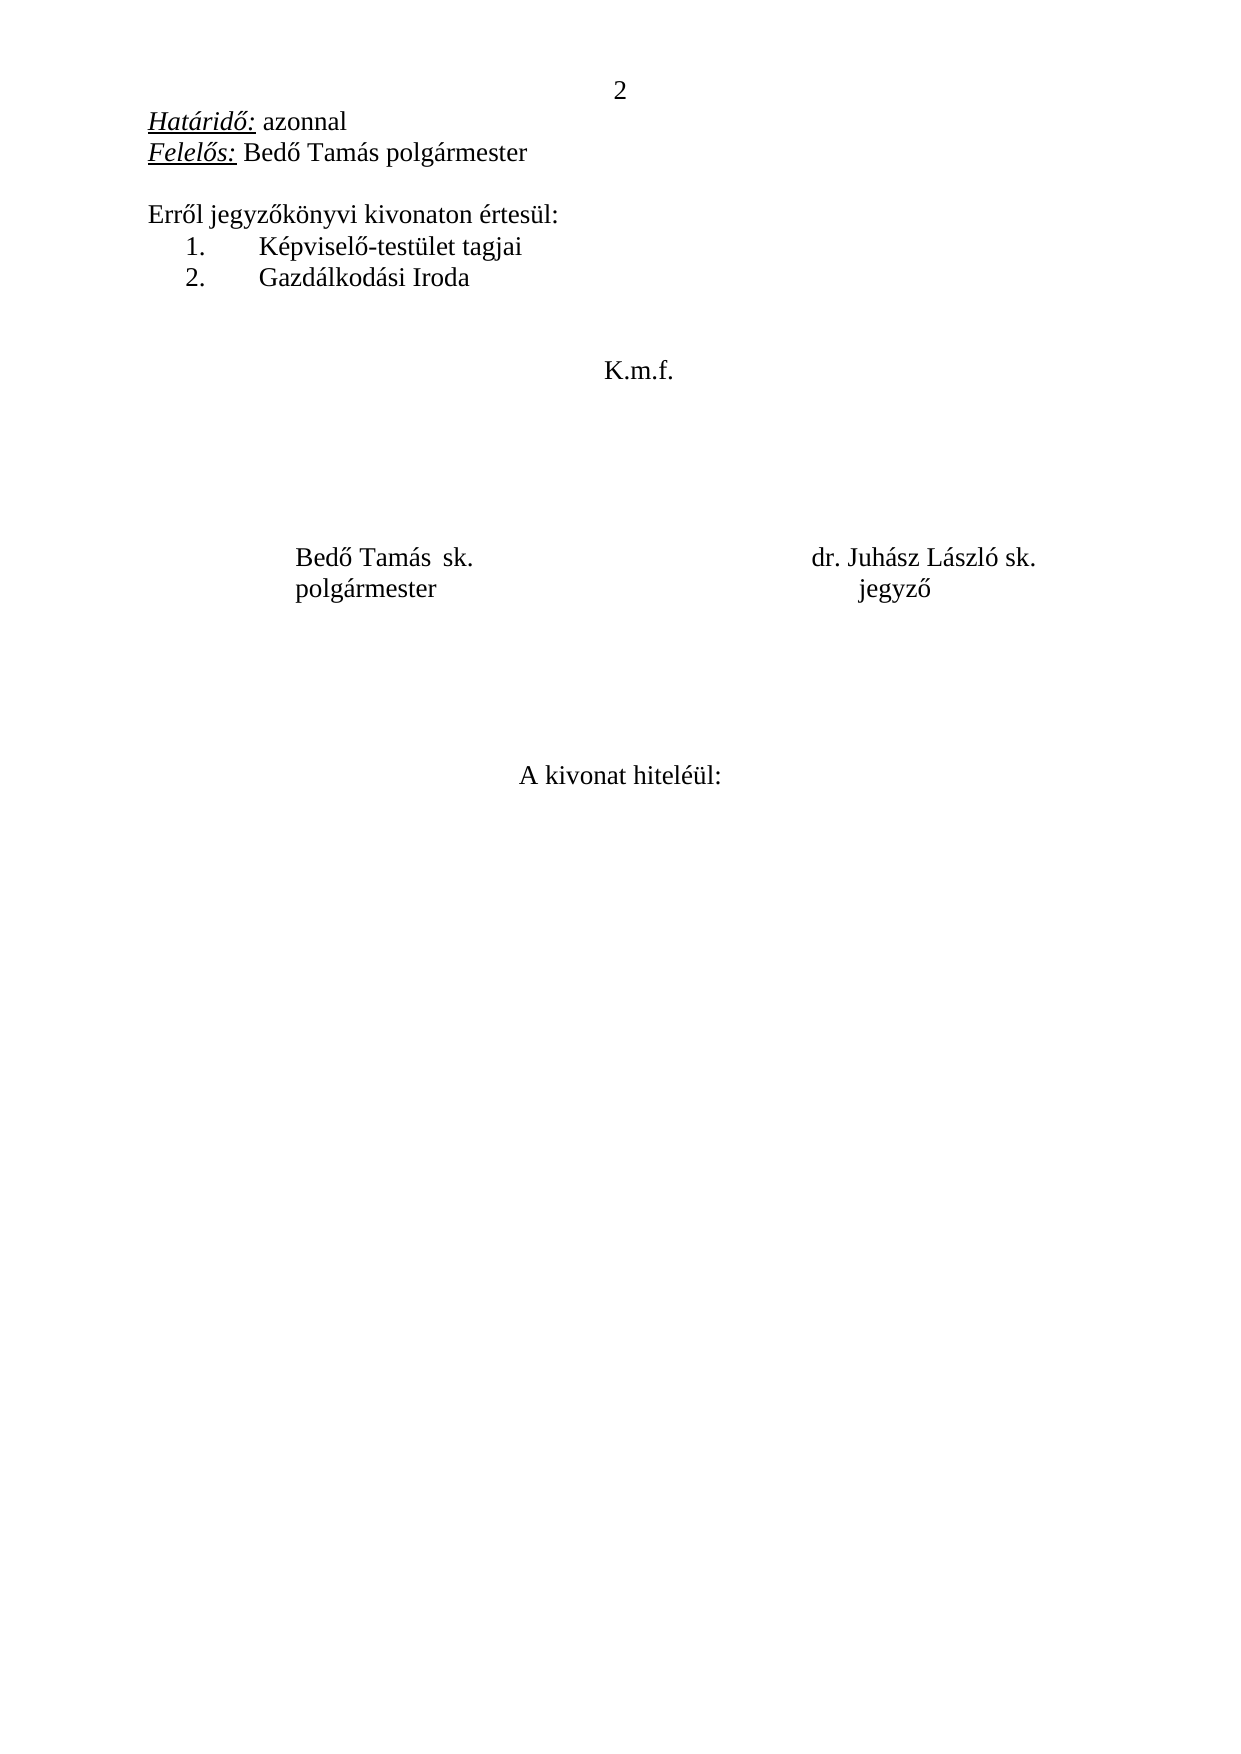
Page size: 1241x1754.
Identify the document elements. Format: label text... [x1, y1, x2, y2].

text A kivonat hiteléül: [148, 759, 1093, 790]
text K.m.f. [185, 354, 1093, 385]
text 2 [148, 74, 1093, 105]
text Felelős: Bedő Tamás polgármester [148, 136, 1093, 167]
text Erről jegyzőkönyvi kivonaton értesül: [148, 198, 1093, 229]
list Gazdálkodási Iroda [185, 261, 1093, 292]
text Határidő: azonnal [148, 105, 1093, 136]
text polgármester jegyző [185, 572, 1093, 603]
list Képviselő-testület tagjai [185, 229, 1093, 261]
text Bedő Tamás sk. dr. Juhász László sk. [185, 541, 1093, 572]
